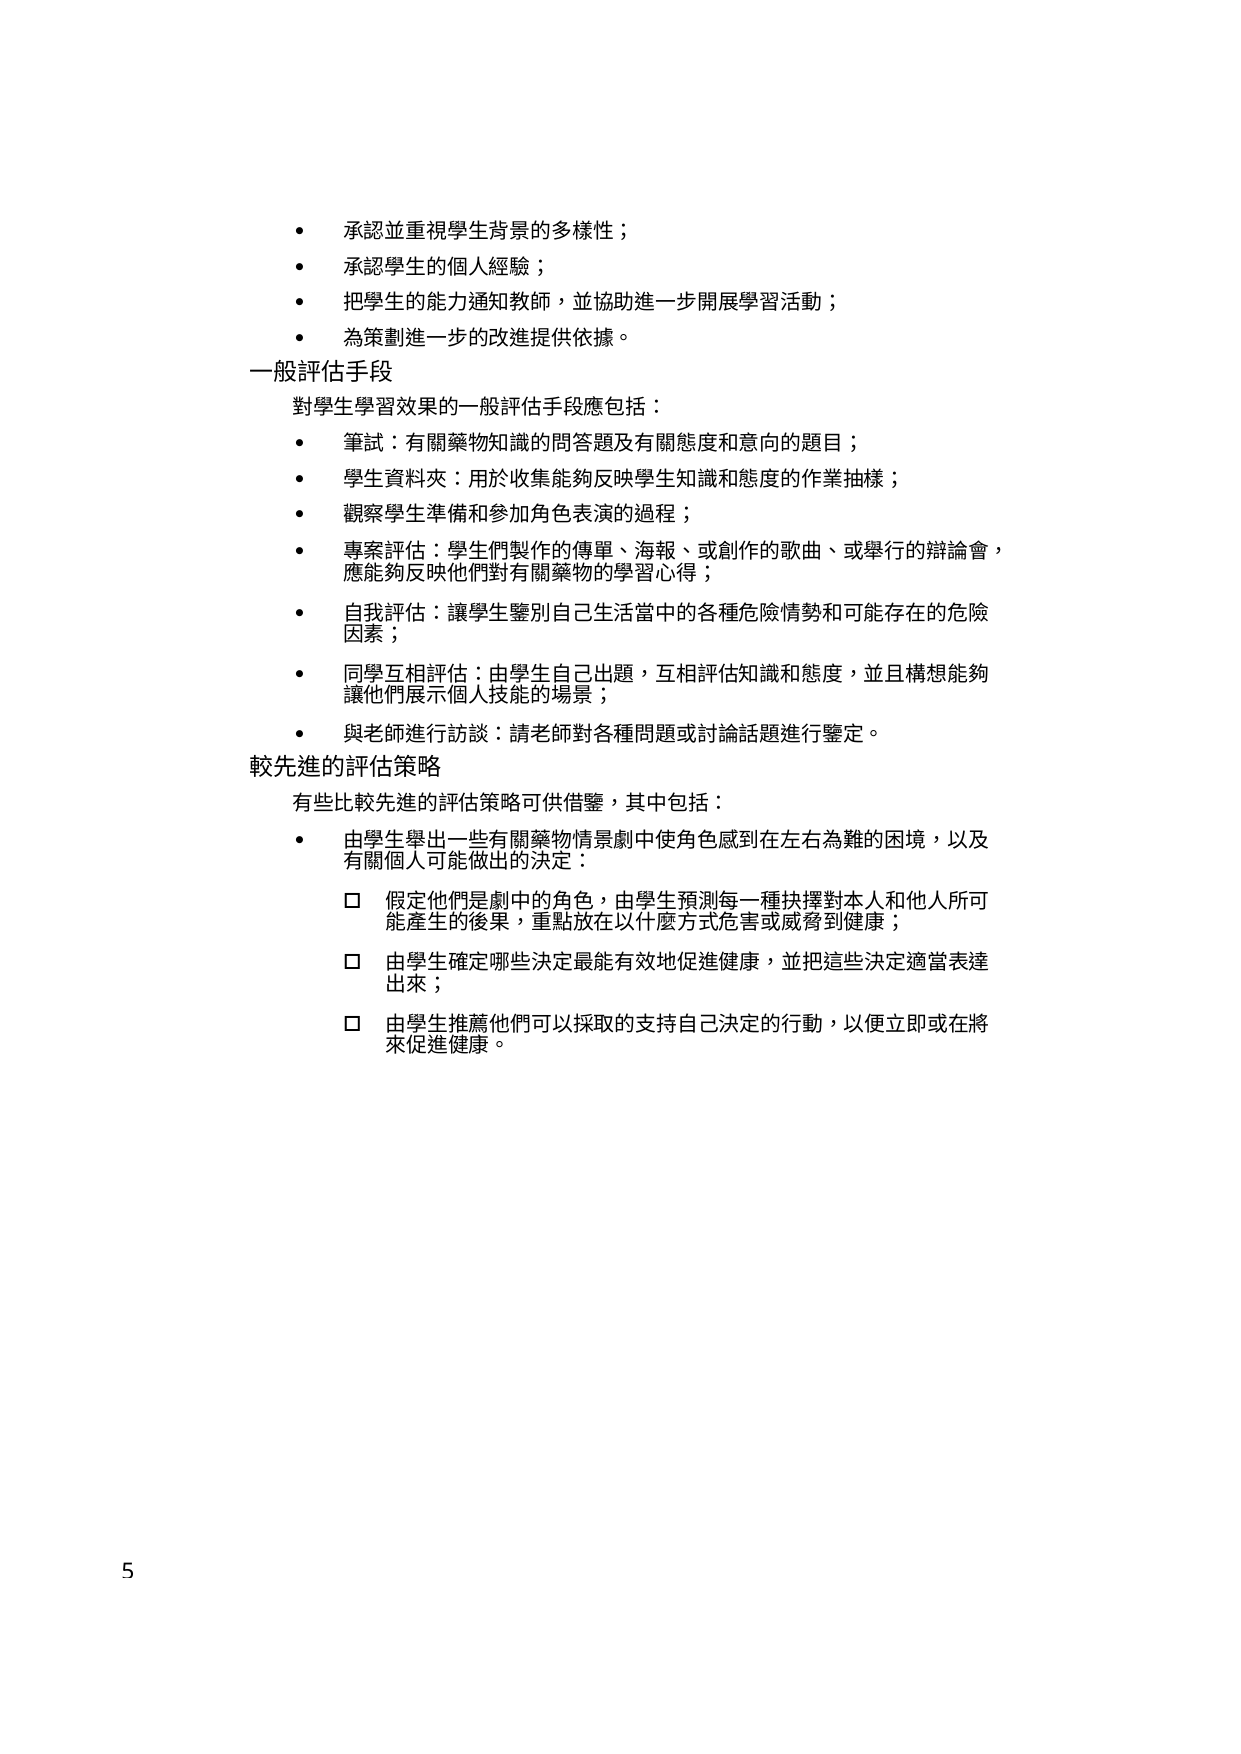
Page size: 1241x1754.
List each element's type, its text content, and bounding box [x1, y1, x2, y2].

list 為策劃進一步的改進提供依據。 [296, 321, 1117, 352]
list 假定他們是劇中的角色，由學生預測每一種抉擇對本人和他人所可能產生的後果，重點放在以什麼方式危害或威脅到健康； [343, 891, 991, 936]
list 學生資料夾：用於收集能夠反映學生知識和態度的作業抽樣； [296, 462, 1117, 492]
list 承認並重視學生背景的多樣性； [296, 214, 1117, 244]
text 對學生學習效果的一般評估手段應包括： [292, 391, 1117, 421]
list 筆試：有關藥物知識的問答題及有關態度和意向的題目； [296, 426, 1117, 456]
list 承認學生的個人經驗； [296, 250, 1117, 280]
list 由學生確定哪些決定最能有效地促進健康，並把這些決定適當表達出來； [343, 952, 991, 997]
list 由學生推薦他們可以採取的支持自己決定的行動，以便立即或在將來促進健康。 [343, 1013, 991, 1058]
list 觀察學生準備和參加角色表演的過程； [296, 497, 1117, 528]
subtitle 一般評估手段 [249, 352, 1117, 387]
list 專案評估：學生們製作的傳單、海報、或創作的歌曲、或舉行的辯論會，應能夠反映他們對有關藥物的學習心得； [296, 541, 992, 586]
list 同學互相評估：由學生自己出題，互相評估知識和態度，並且構想能夠讓他們展示個人技能的場景； [296, 663, 992, 708]
subtitle 較先進的評估策略 [249, 748, 1117, 783]
text 有些比較先進的評估策略可供借鑒，其中包括： [292, 786, 1117, 816]
list 自我評估：讓學生鑒別自己生活當中的各種危險情勢和可能存在的危險因素； [296, 602, 992, 647]
list 把學生的能力通知教師，並協助進一步開展學習活動； [296, 286, 1117, 316]
list 由學生舉出一些有關藥物情景劇中使角色感到在左右為難的困境，以及有關個人可能做出的決定： [296, 829, 992, 875]
list 與老師進行訪談：請老師對各種問題或討論話題進行鑒定。 [296, 717, 1117, 747]
